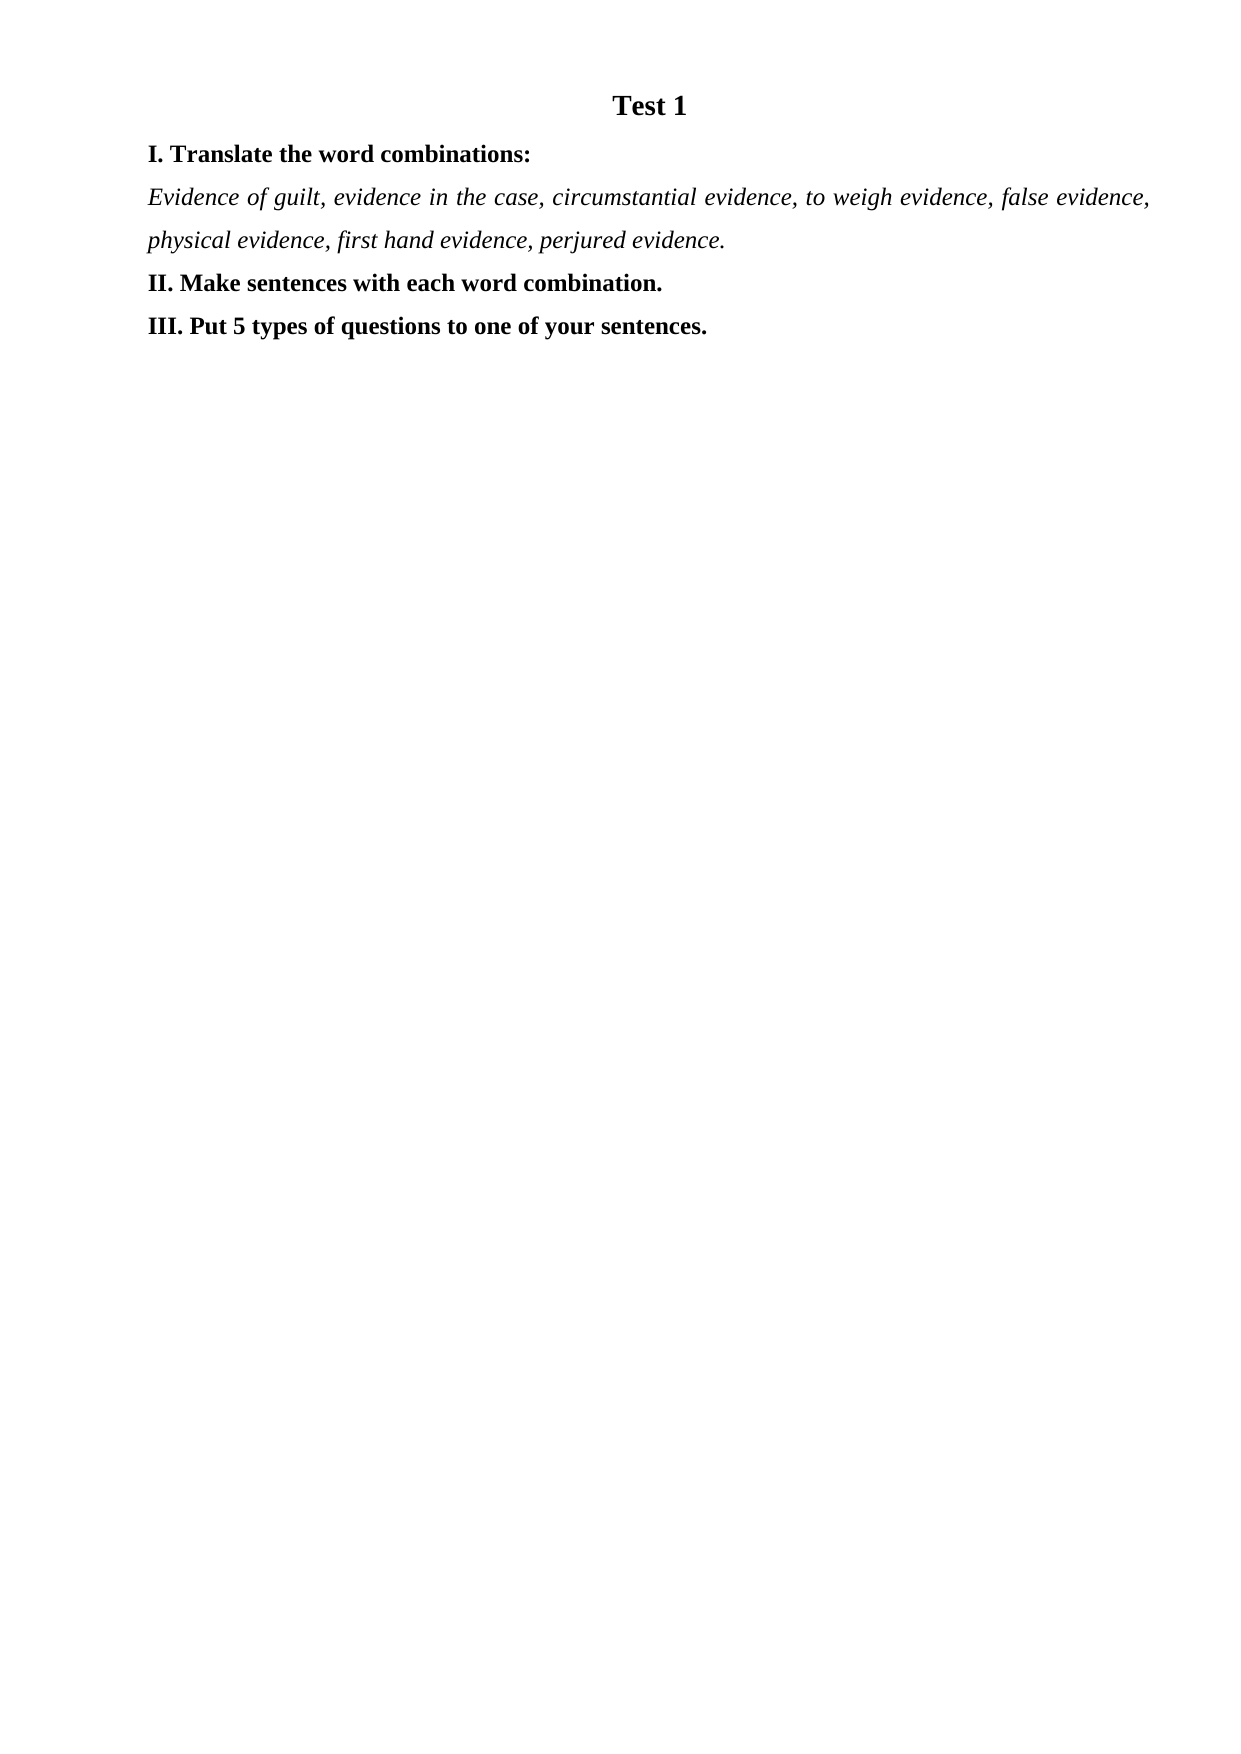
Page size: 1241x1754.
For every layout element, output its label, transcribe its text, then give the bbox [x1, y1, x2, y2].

text Evidence of guilt, evidence in the case, circumstantial evidence, to weigh evidence, false evidence, physical evidence, first hand evidence, perjured evidence. [148, 182, 1152, 254]
text II. Make sentences with each word combination. [148, 268, 1152, 297]
text Test 1 [148, 88, 1152, 122]
text III. Put 5 types of questions to one of your sentences. [148, 311, 1152, 340]
text I. Translate the word combinations: [148, 139, 1152, 168]
